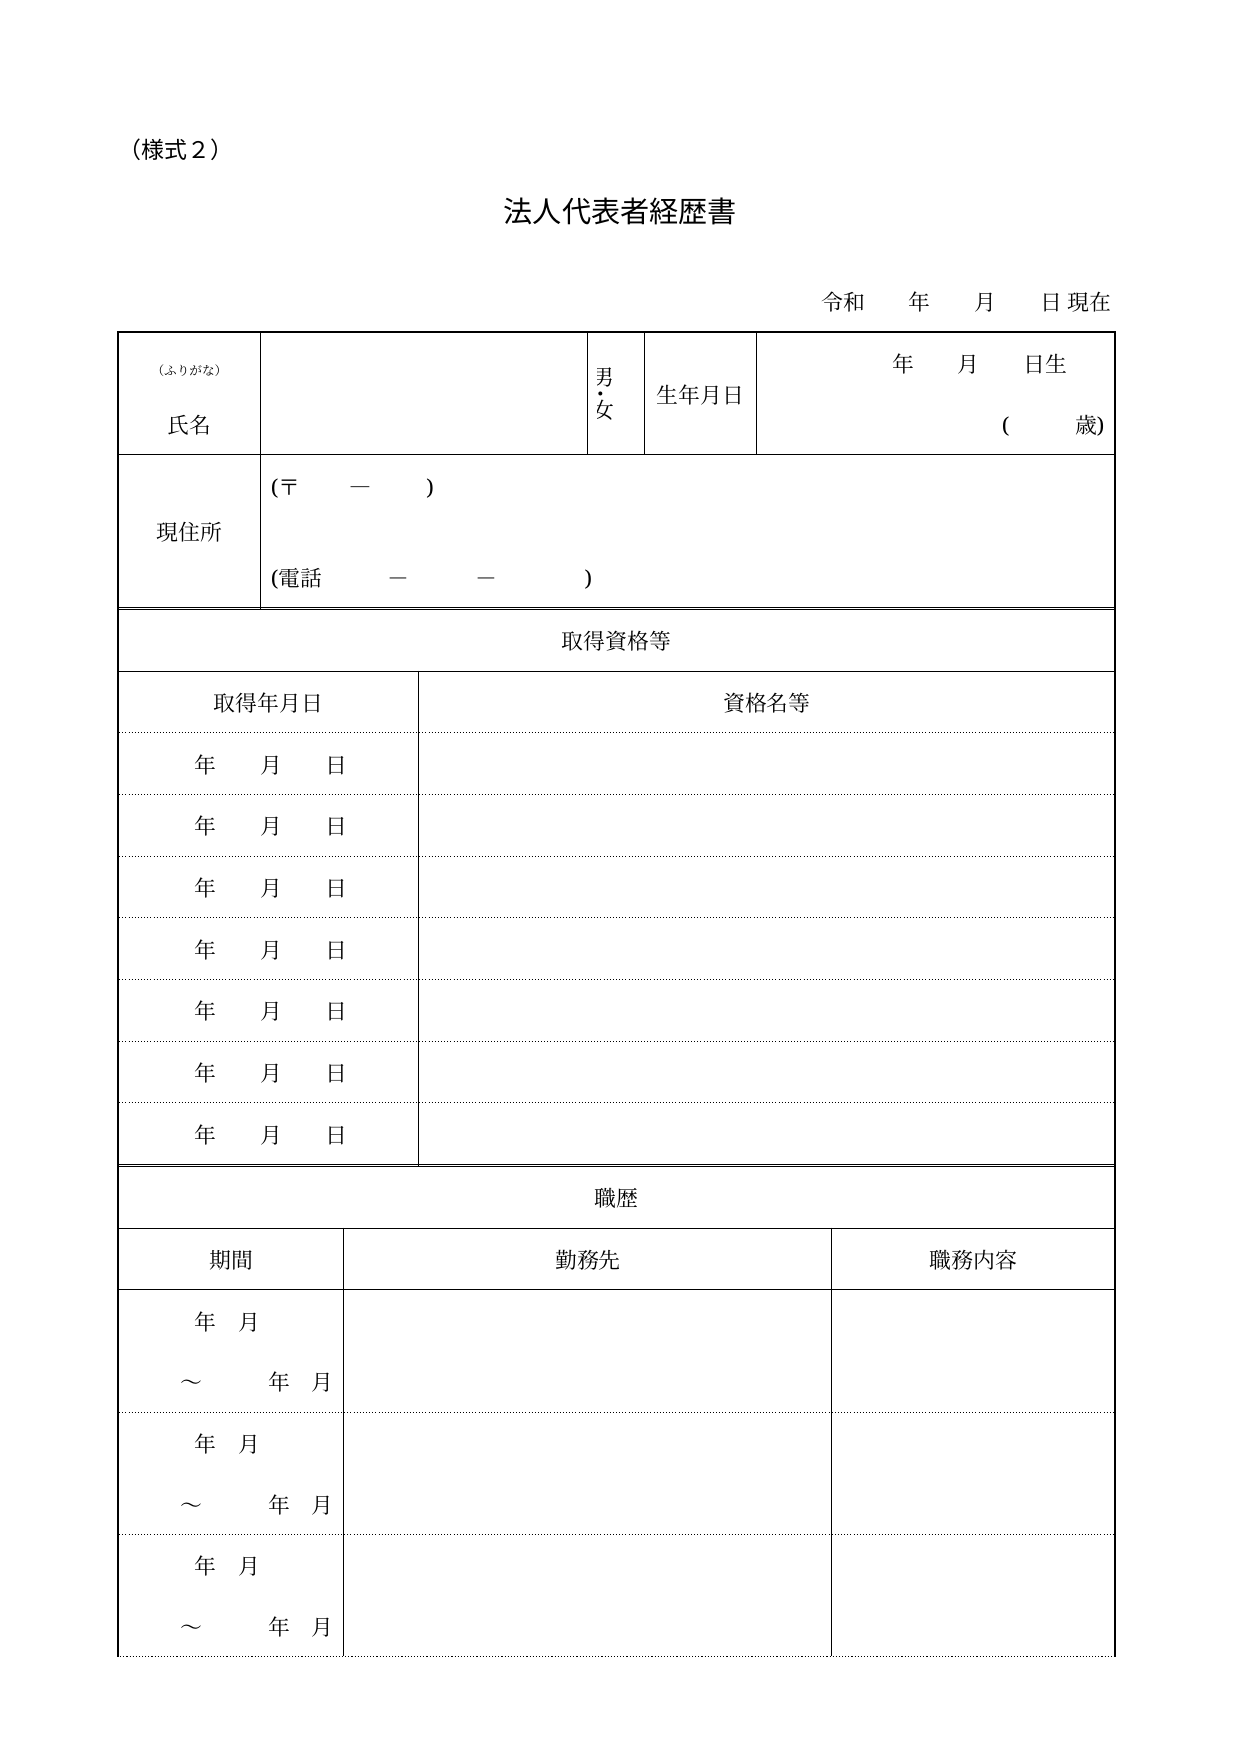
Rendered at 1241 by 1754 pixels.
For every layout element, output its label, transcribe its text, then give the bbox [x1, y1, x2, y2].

table_cell [344, 1290, 831, 1412]
table_header （ふりがな） 氏名 [119, 333, 260, 454]
table_cell 資格名等 [419, 672, 1114, 732]
table_header [261, 333, 587, 454]
table_cell 年 月 日 [119, 979, 418, 1041]
table_cell [419, 856, 1114, 917]
table_cell 年 月 日 [119, 1102, 418, 1164]
table_cell [832, 1534, 1114, 1656]
table_cell 年 月 日 [119, 794, 418, 856]
table_cell 勤務先 [344, 1229, 831, 1289]
table_cell [832, 1412, 1114, 1534]
table_cell 年 月 日 [119, 1041, 418, 1102]
table_cell 期間 [119, 1229, 343, 1289]
table_cell 年 月 ～ 年 月 [119, 1412, 343, 1534]
table_cell 取得年月日 [119, 672, 418, 732]
table_cell 年 月 ～ 年 月 [119, 1290, 343, 1412]
table_cell [419, 917, 1114, 979]
table_cell 年 月 日 [119, 856, 418, 917]
table_cell [419, 1102, 1114, 1164]
table_cell [344, 1534, 831, 1656]
table_cell (〒 ― ) (電話 － － ) [261, 455, 1114, 607]
table_cell [419, 979, 1114, 1041]
table_cell 年 月 日 [119, 917, 418, 979]
table_cell [832, 1290, 1114, 1412]
table_cell 年 月 ～ 年 月 [119, 1534, 343, 1656]
table_cell 取得資格等 [119, 610, 1114, 671]
table_header 生年月日 [645, 333, 756, 454]
table_cell 職歴 [119, 1167, 1114, 1228]
table_cell 職務内容 [832, 1229, 1114, 1289]
table_cell [419, 1041, 1114, 1102]
table_cell [419, 794, 1114, 856]
table_cell [419, 732, 1114, 794]
table_cell 年 月 日 [119, 732, 418, 794]
table_header 男･女 [588, 333, 644, 454]
text 法人代表者経歴書 [118, 179, 1122, 240]
table_cell 現住所 [119, 455, 260, 607]
table_header 年 月 日生 ( 歳) [757, 333, 1114, 454]
table_cell [344, 1412, 831, 1534]
text 令和 年 月 日 現在 [118, 270, 1111, 331]
text （様式２） [118, 119, 1122, 179]
